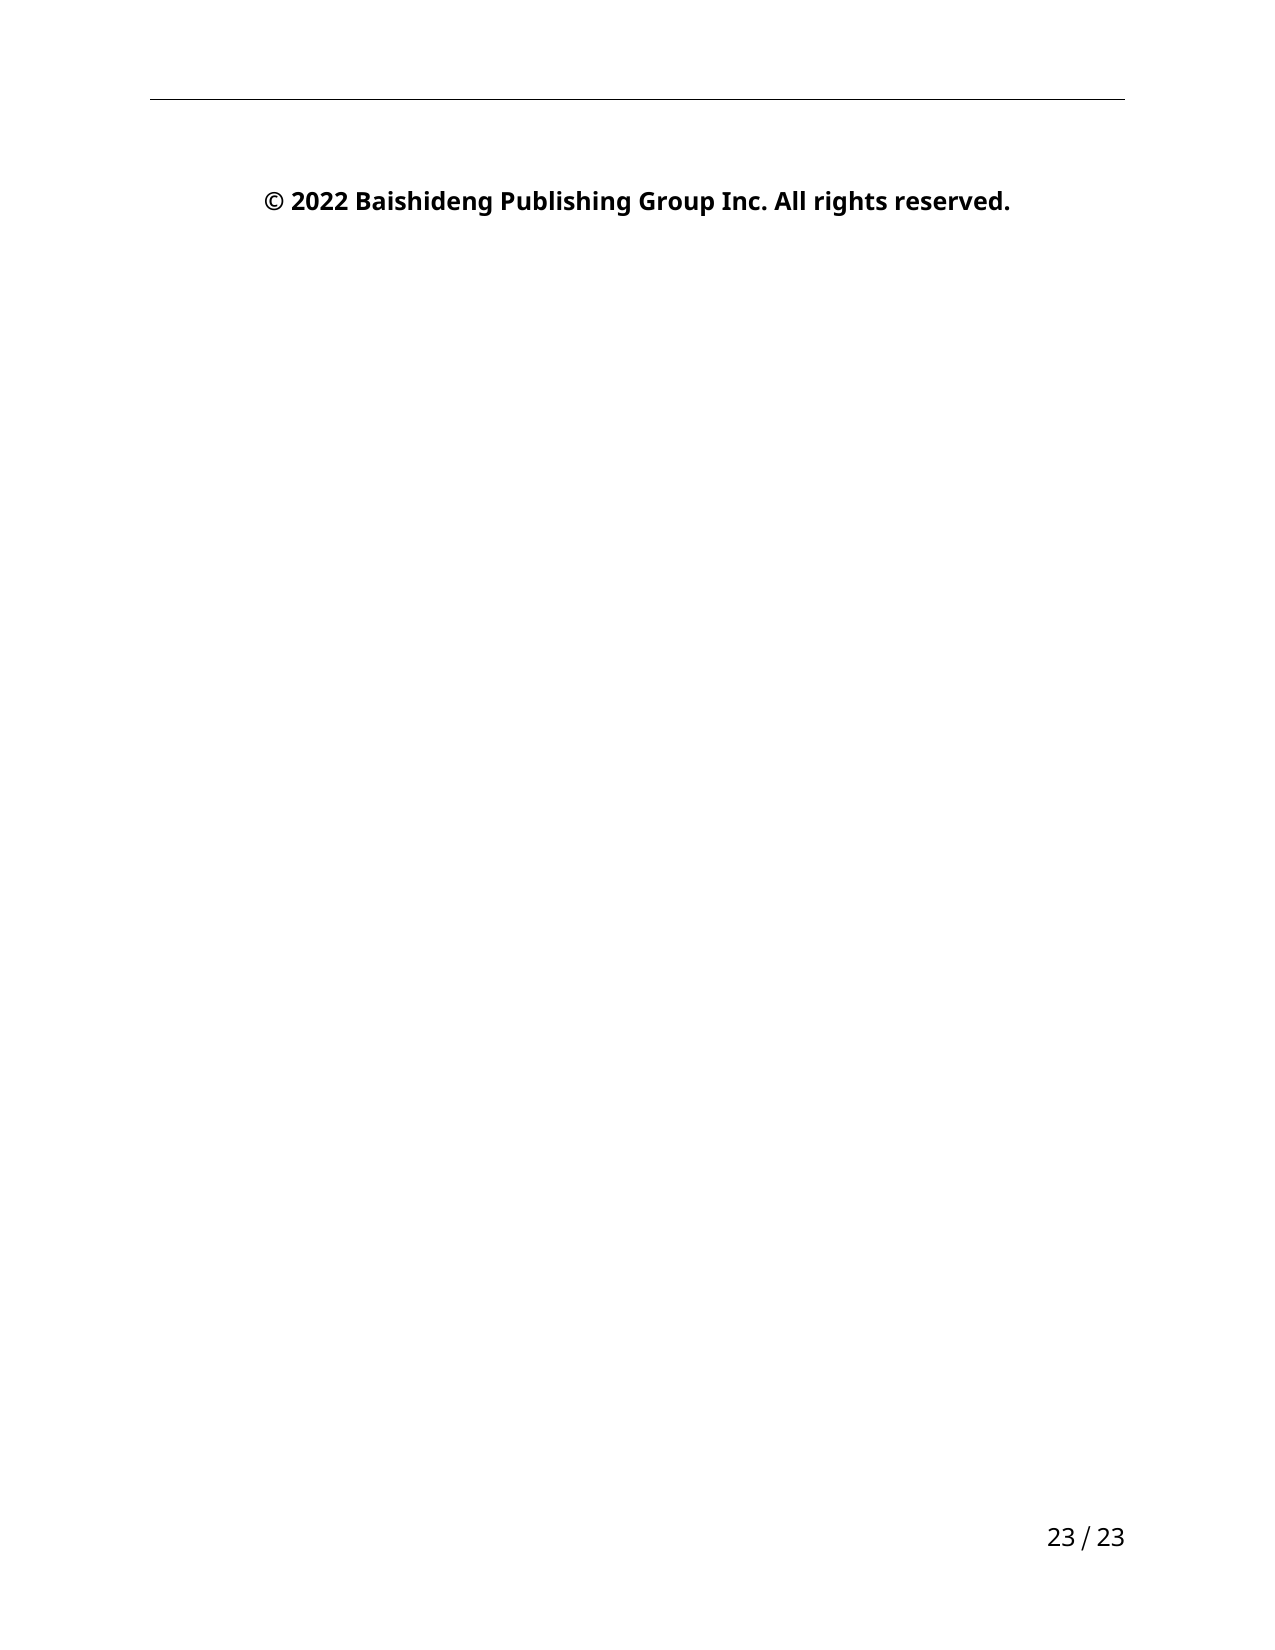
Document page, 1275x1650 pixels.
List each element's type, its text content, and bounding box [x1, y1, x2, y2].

text © 2022 Baishideng Publishing Group Inc. All rights reserved. [150, 184, 1125, 218]
